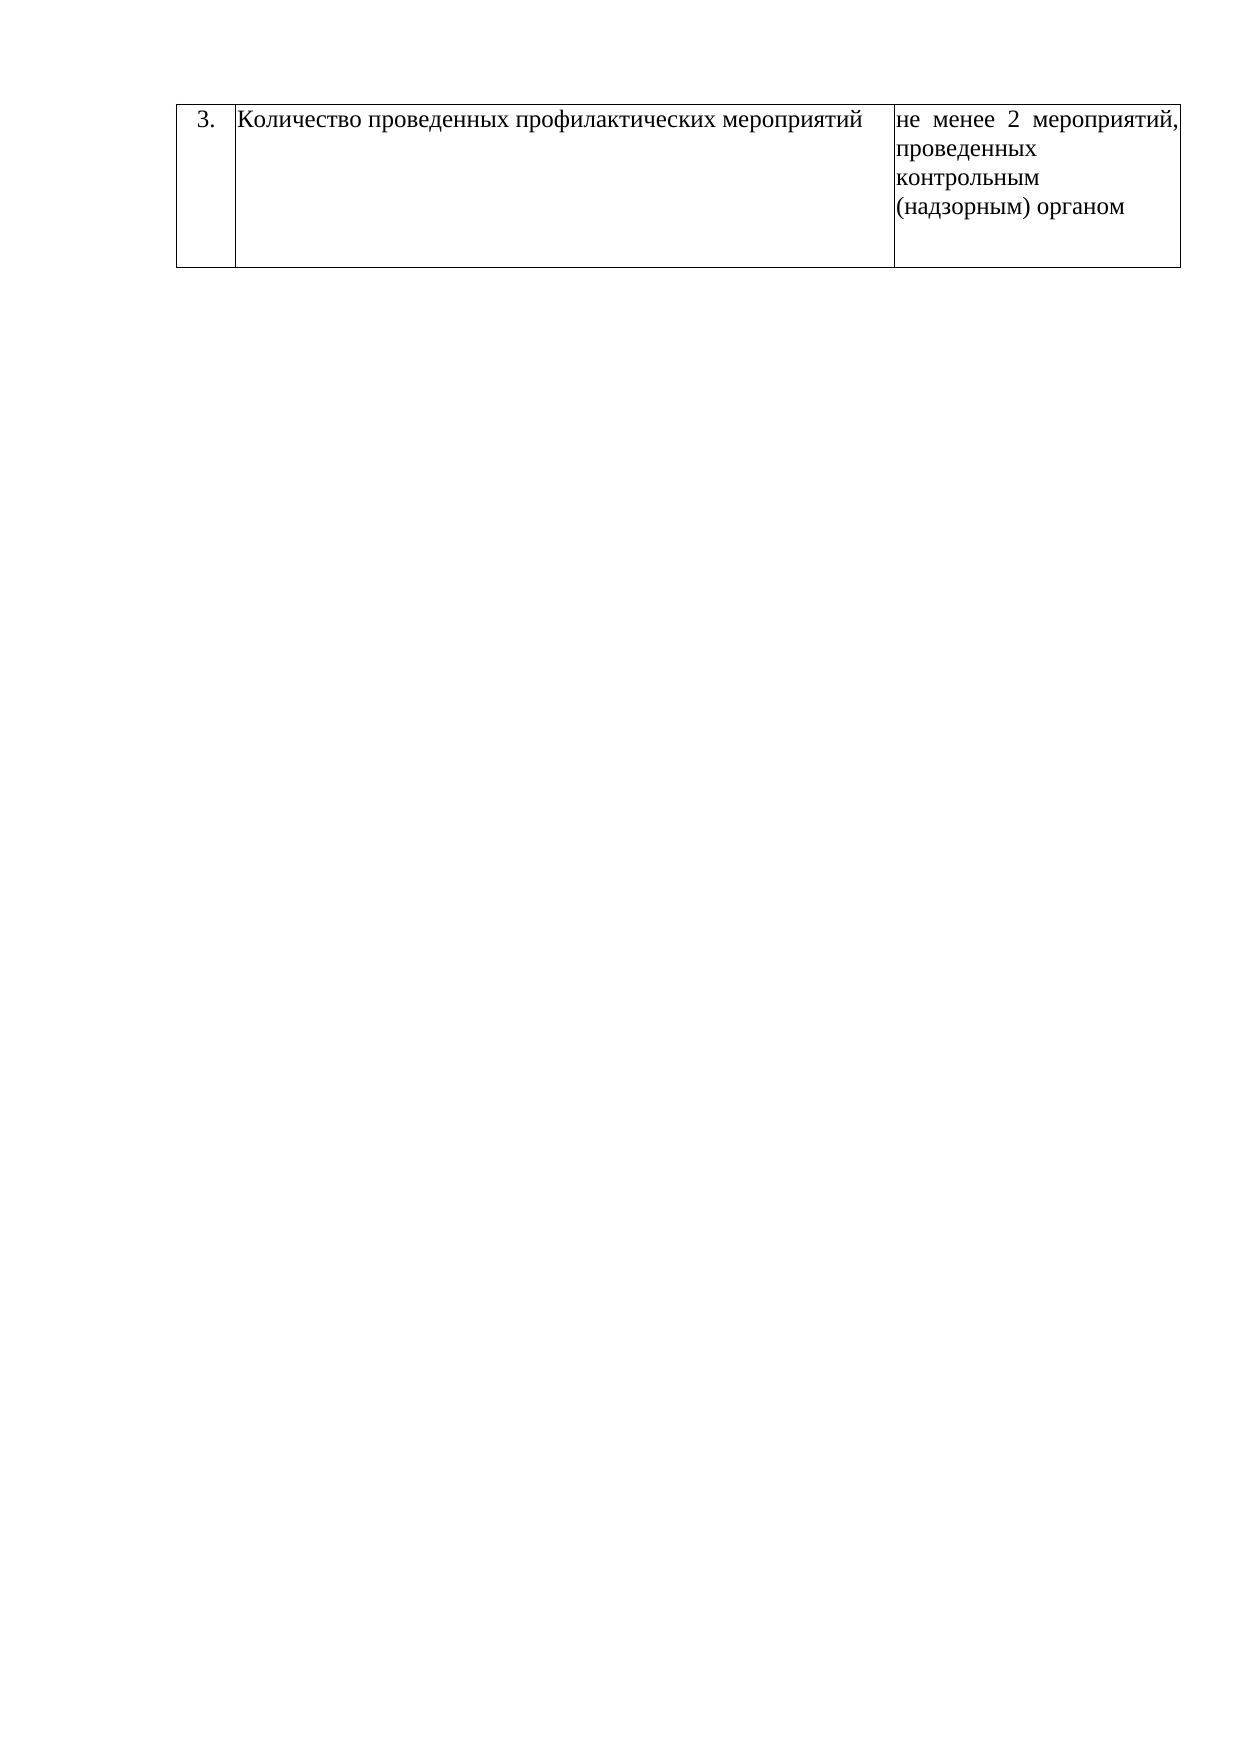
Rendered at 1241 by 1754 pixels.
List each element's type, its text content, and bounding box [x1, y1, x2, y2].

table_cell Количество проведенных профилактических мероприятий [236, 105, 894, 267]
table_cell не менее 2 мероприятий, проведенных контрольным (надзорным) органом [895, 105, 1180, 267]
table_cell 3. [177, 105, 235, 267]
